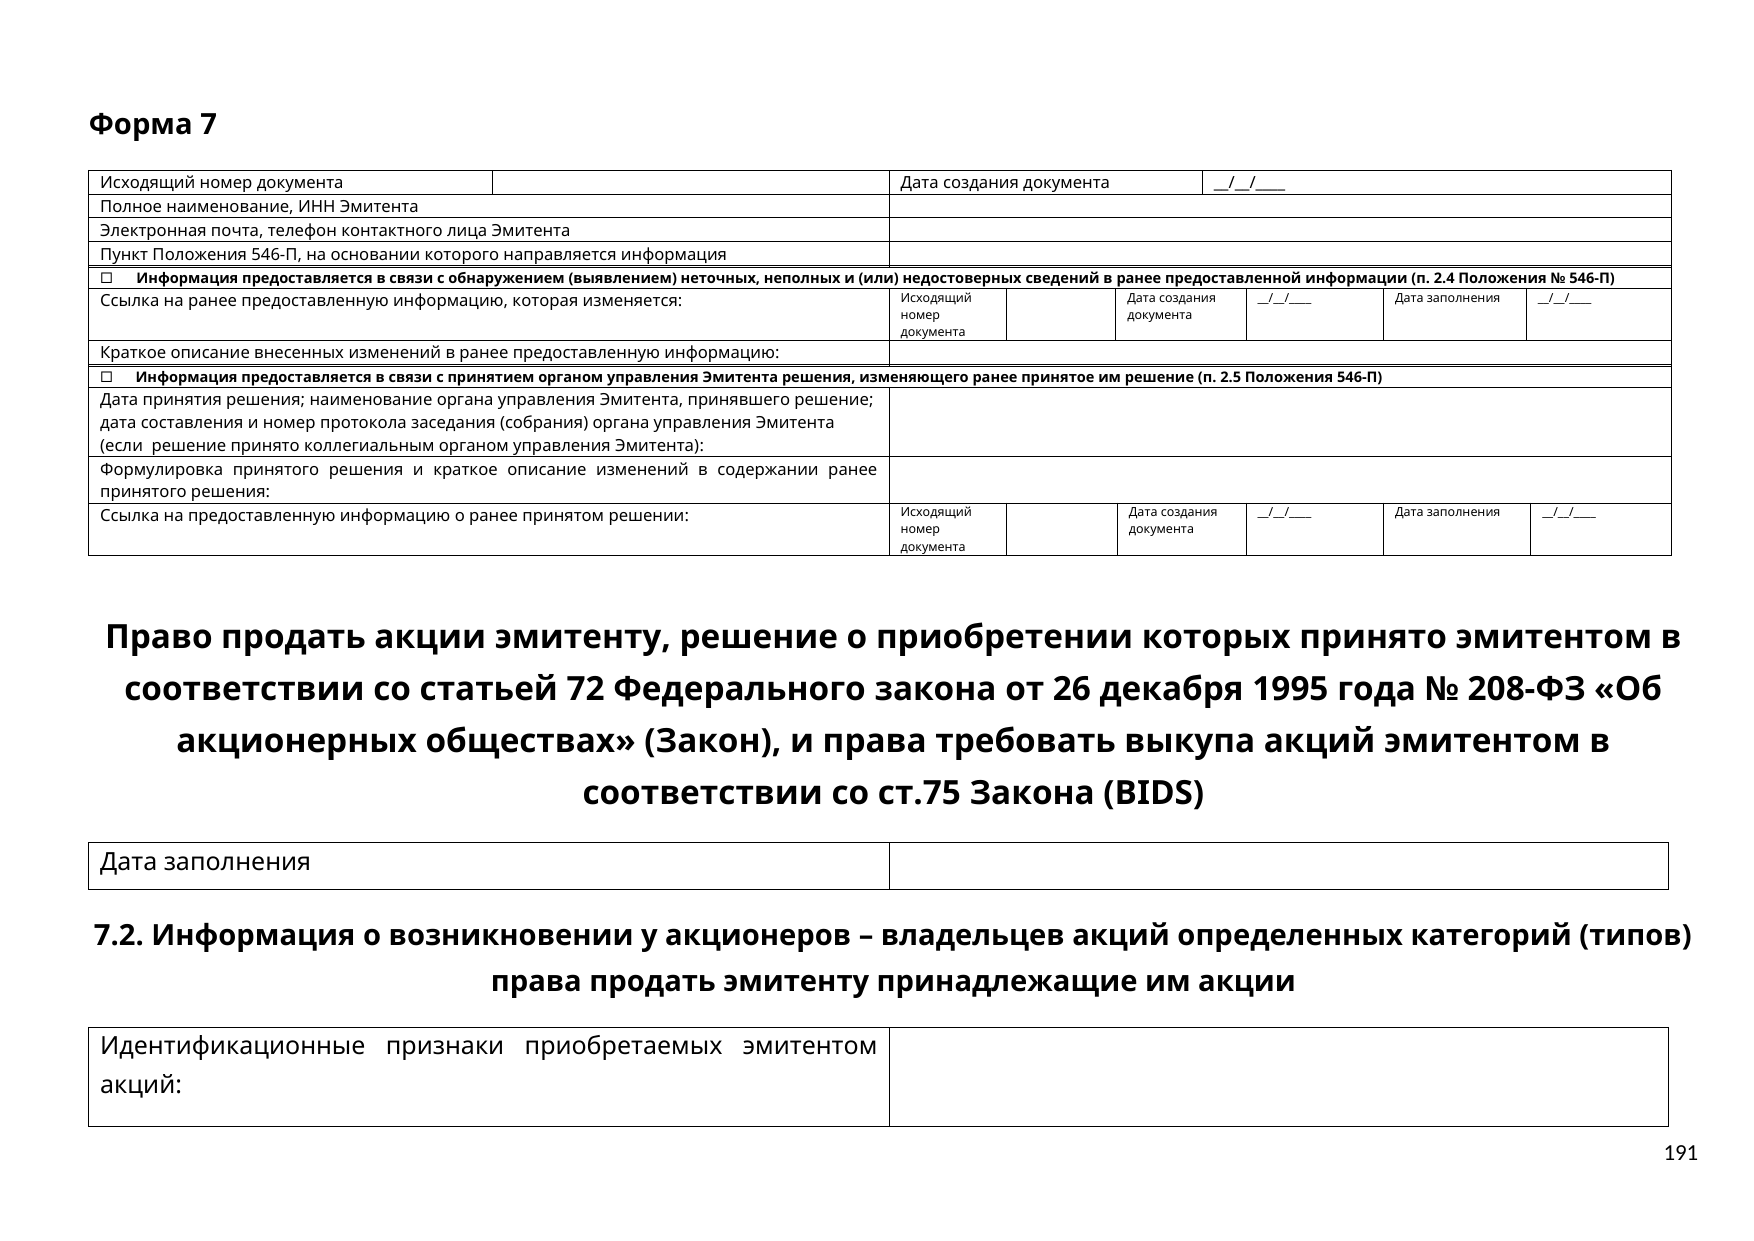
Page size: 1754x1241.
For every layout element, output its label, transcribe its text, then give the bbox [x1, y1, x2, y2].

table_cell Ссылка на ранее предоставленную информацию, которая изменяется: [89, 289, 889, 340]
table_header Идентификационные признаки приобретаемых эмитентом акций: [89, 1028, 889, 1126]
table_cell [890, 195, 1671, 217]
table_cell __/__/____ [1247, 504, 1383, 555]
table_cell Дата заполнения [1384, 504, 1530, 555]
table_header Исходящий номер документа [89, 171, 492, 193]
table_cell Ссылка на предоставленную информацию о ранее принятом решении: [89, 504, 889, 555]
text Форма 7 [89, 103, 1698, 143]
table_cell [890, 218, 1671, 241]
table_header [493, 171, 889, 193]
table_cell __/__/____ [1527, 289, 1671, 340]
table_cell Дата принятия решения; наименование органа управления Эмитента, принявшего решение; дата составления и номер протокола заседания (собрания) органа управления Эмитента (если решение принято коллегиальным органом управления Эмитента): [89, 388, 889, 456]
table_cell Дата создания документа [1118, 504, 1246, 555]
text Право продать акции эмитенту, решение о приобретении которых принято эмитентом в соответствии со статьей 72 Федерального закона от 26 декабря 1995 года № 208-ФЗ «Об акционерных обществах» (Закон), и права требовать выкупа акций эмитентом в соответствии со ст.75 Закона (BIDS) [89, 613, 1698, 814]
table_cell Исходящий номер документа [890, 504, 1006, 555]
table_header [890, 843, 1668, 889]
table_cell Дата создания документа [1116, 289, 1246, 340]
table_header __/__/____ [1203, 171, 1671, 193]
table_cell Пункт Положения 546-П, на основании которого направляется информация [89, 242, 889, 265]
table_header Дата создания документа [890, 171, 1202, 193]
table_header Дата заполнения [89, 843, 889, 889]
table_cell Краткое описание внесенных изменений в ранее предоставленную информацию: [89, 341, 889, 364]
table_cell Электронная почта, телефон контактного лица Эмитента [89, 218, 889, 241]
text 7.2. Информация о возникновении у акционеров – владельцев акций определенных категорий (типов) права продать эмитенту принадлежащие им акции [89, 915, 1698, 1000]
table_header [890, 1028, 1668, 1126]
table_cell [890, 341, 1671, 364]
table_cell Информация предоставляется в связи с обнаружением (выявлением) неточных, неполных и (или) недостоверных сведений в ранее предоставленной информации (п. 2.4 Положения № 546-П) [89, 268, 1671, 288]
table_cell [1007, 504, 1117, 555]
table_cell [890, 388, 1671, 456]
table_cell [890, 242, 1671, 265]
table_cell Дата заполнения [1384, 289, 1526, 340]
table_cell Полное наименование, ИНН Эмитента [89, 195, 889, 217]
table_cell [890, 457, 1671, 502]
table_cell Формулировка принятого решения и краткое описание изменений в содержании ранее принятого решения: [89, 457, 889, 502]
table_cell [1007, 289, 1115, 340]
table_cell Исходящий номер документа [890, 289, 1006, 340]
table_cell __/__/____ [1531, 504, 1671, 555]
table_cell Информация предоставляется в связи с принятием органом управления Эмитента решения, изменяющего ранее принятое им решение (п. 2.5 Положения 546-П) [89, 367, 1671, 387]
table_cell __/__/____ [1247, 289, 1383, 340]
